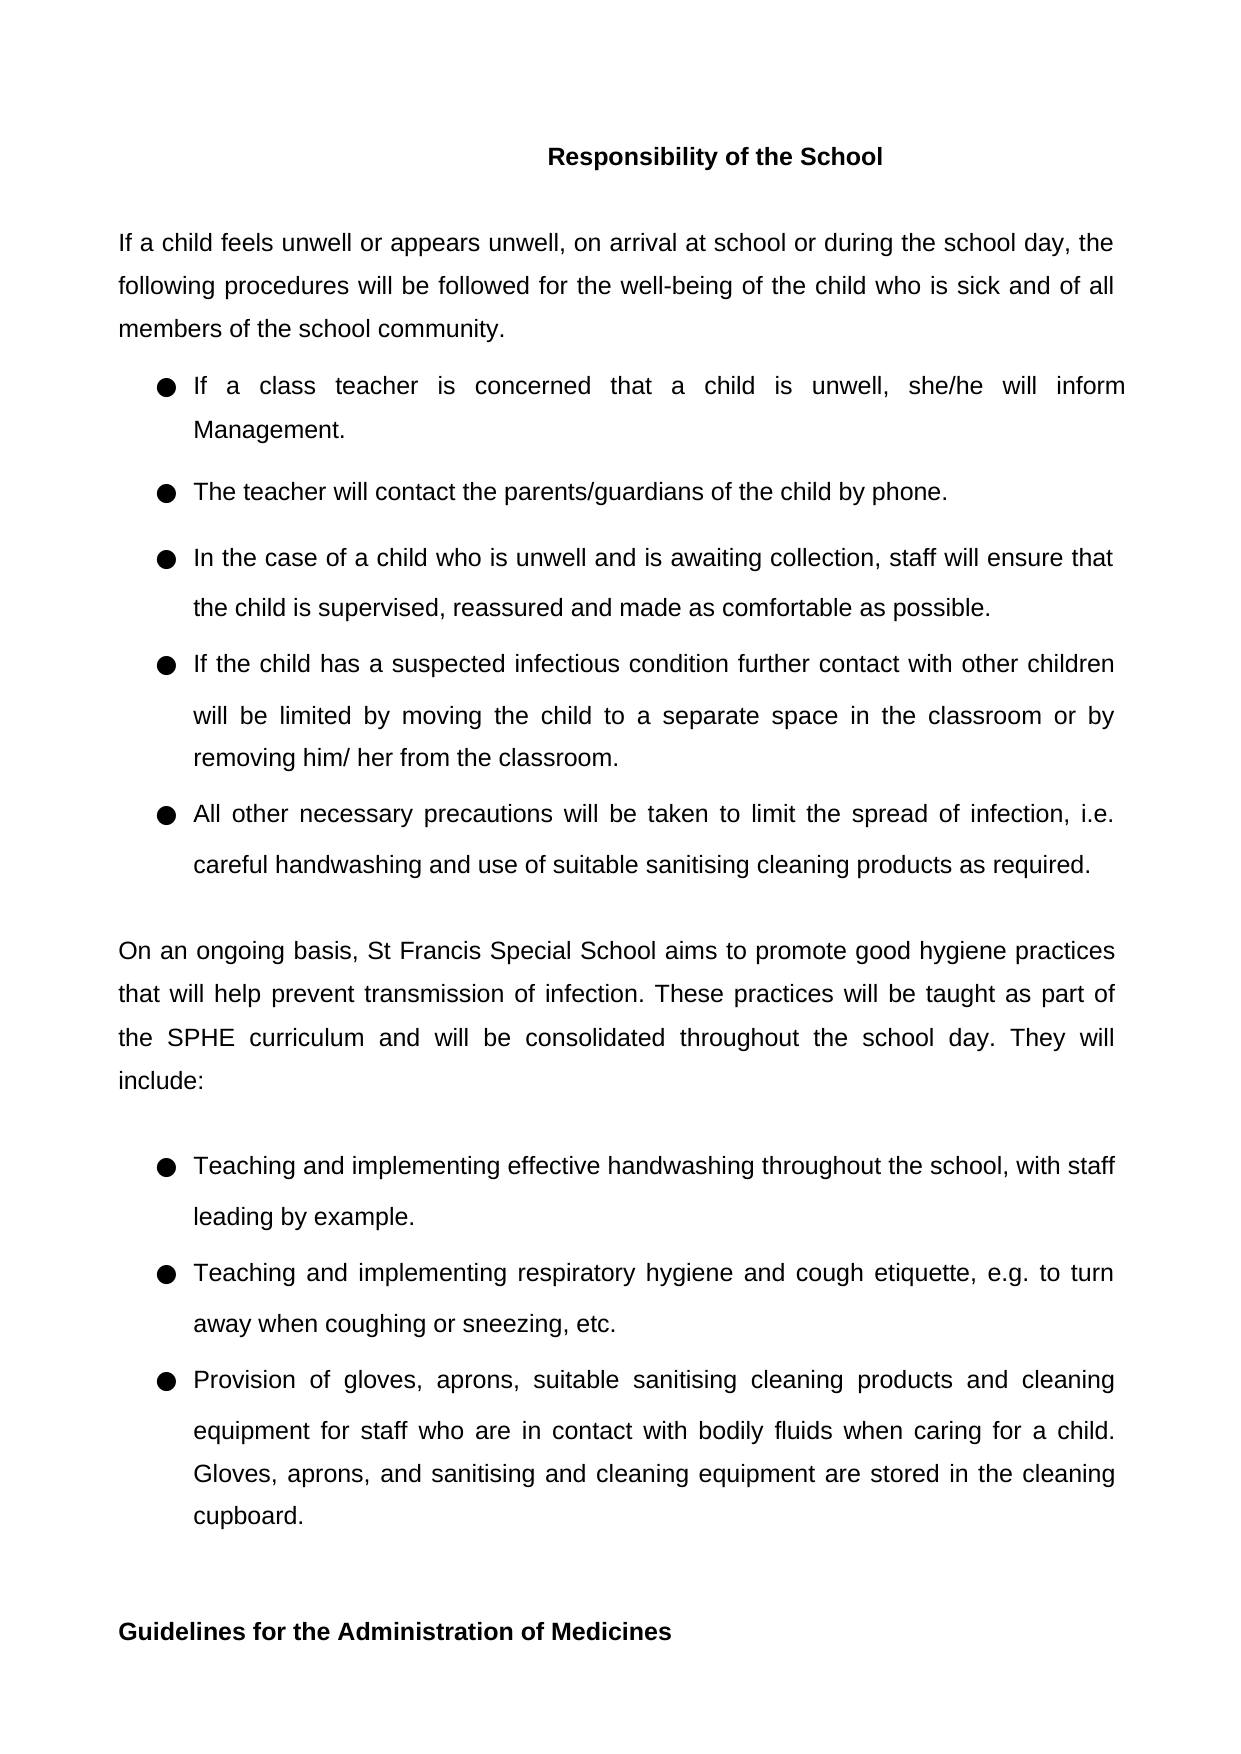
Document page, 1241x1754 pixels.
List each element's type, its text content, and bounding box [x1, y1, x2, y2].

list All other necessary precautions will be taken to limit the spread of infection, i.e. careful handwashing and use of suitable sanitising cleaning products as required. [155, 786, 1116, 879]
subtitle Responsibility of the School [302, 142, 932, 170]
list Teaching and implementing effective handwashing throughout the school, with staff leading by example. [155, 1137, 1117, 1231]
list In the case of a child who is unwell and is awaiting collection, staff will ensure that the child is supervised, reassured and made as comfortable as possible. [155, 529, 1116, 622]
subtitle Guidelines for the Administration of Medicines [118, 1617, 1128, 1645]
text If a child feels unwell or appears unwell, on arrival at school or during the school day, the following procedures will be followed for the well-being of the child who is sick and of all members of the school community. [118, 228, 1116, 343]
text On an ongoing basis, St Francis Special School aims to promote good hygiene practices that will help prevent transmission of infection. These practices will be taught as part of the SPHE curriculum and will be consolidated throughout the school day. They will include: [118, 936, 1117, 1094]
list The teacher will contact the parents/guardians of the child by phone. [155, 463, 1128, 515]
list If the child has a suspected infectious condition further contact with other children will be limited by moving the child to a separate space in the classroom or by removing him/ her from the classroom. [155, 636, 1116, 772]
list Teaching and implementing respiratory hygiene and cough etiquette, e.g. to turn away when coughing or sneezing, etc. [155, 1244, 1116, 1338]
list If a class teacher is concerned that a child is unwell, she/he will inform Management. [155, 358, 1128, 443]
list Provision of gloves, aprons, suitable sanitising cleaning products and cleaning equipment for staff who are in contact with bodily fluids when caring for a child. Gloves, aprons, and sanitising and cleaning equipment are stored in the cleaning cupboard. [155, 1351, 1117, 1530]
